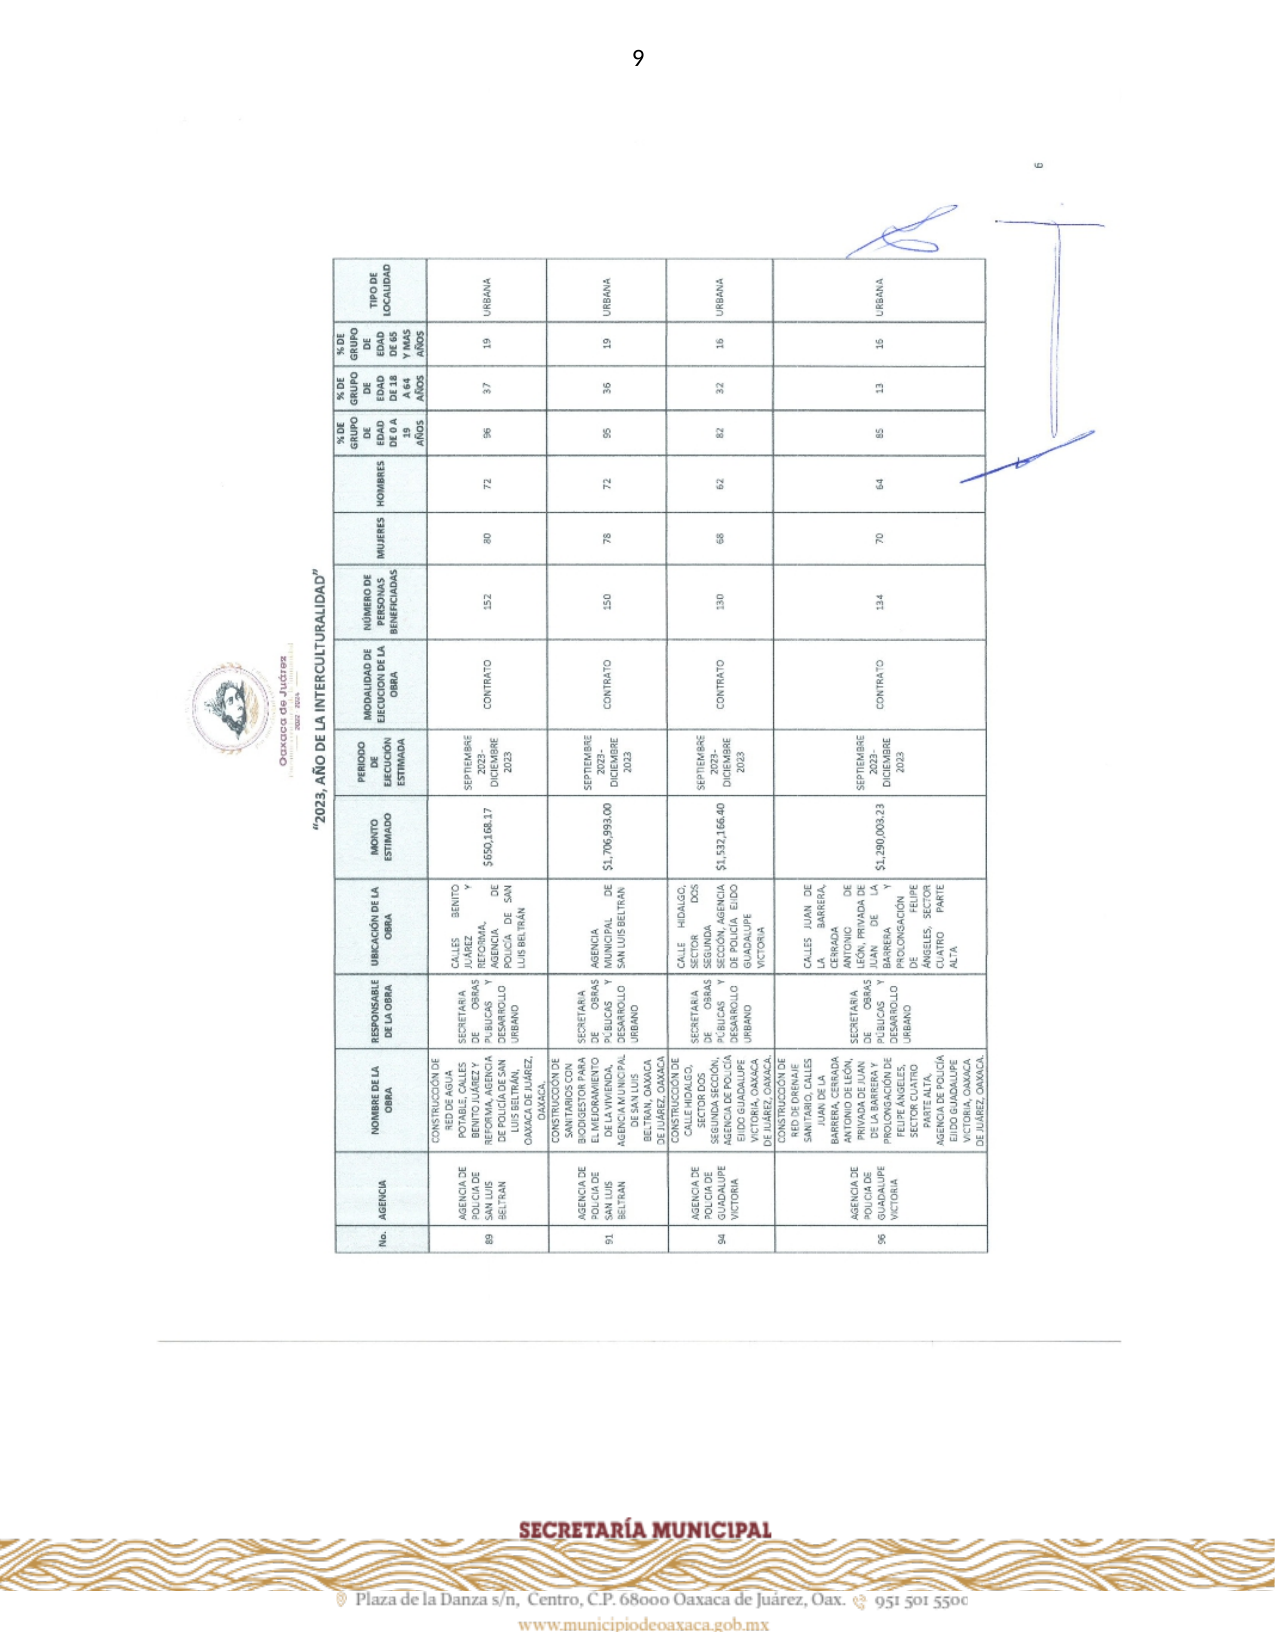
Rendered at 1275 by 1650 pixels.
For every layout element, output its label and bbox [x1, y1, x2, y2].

picture [147, 88, 1122, 1354]
